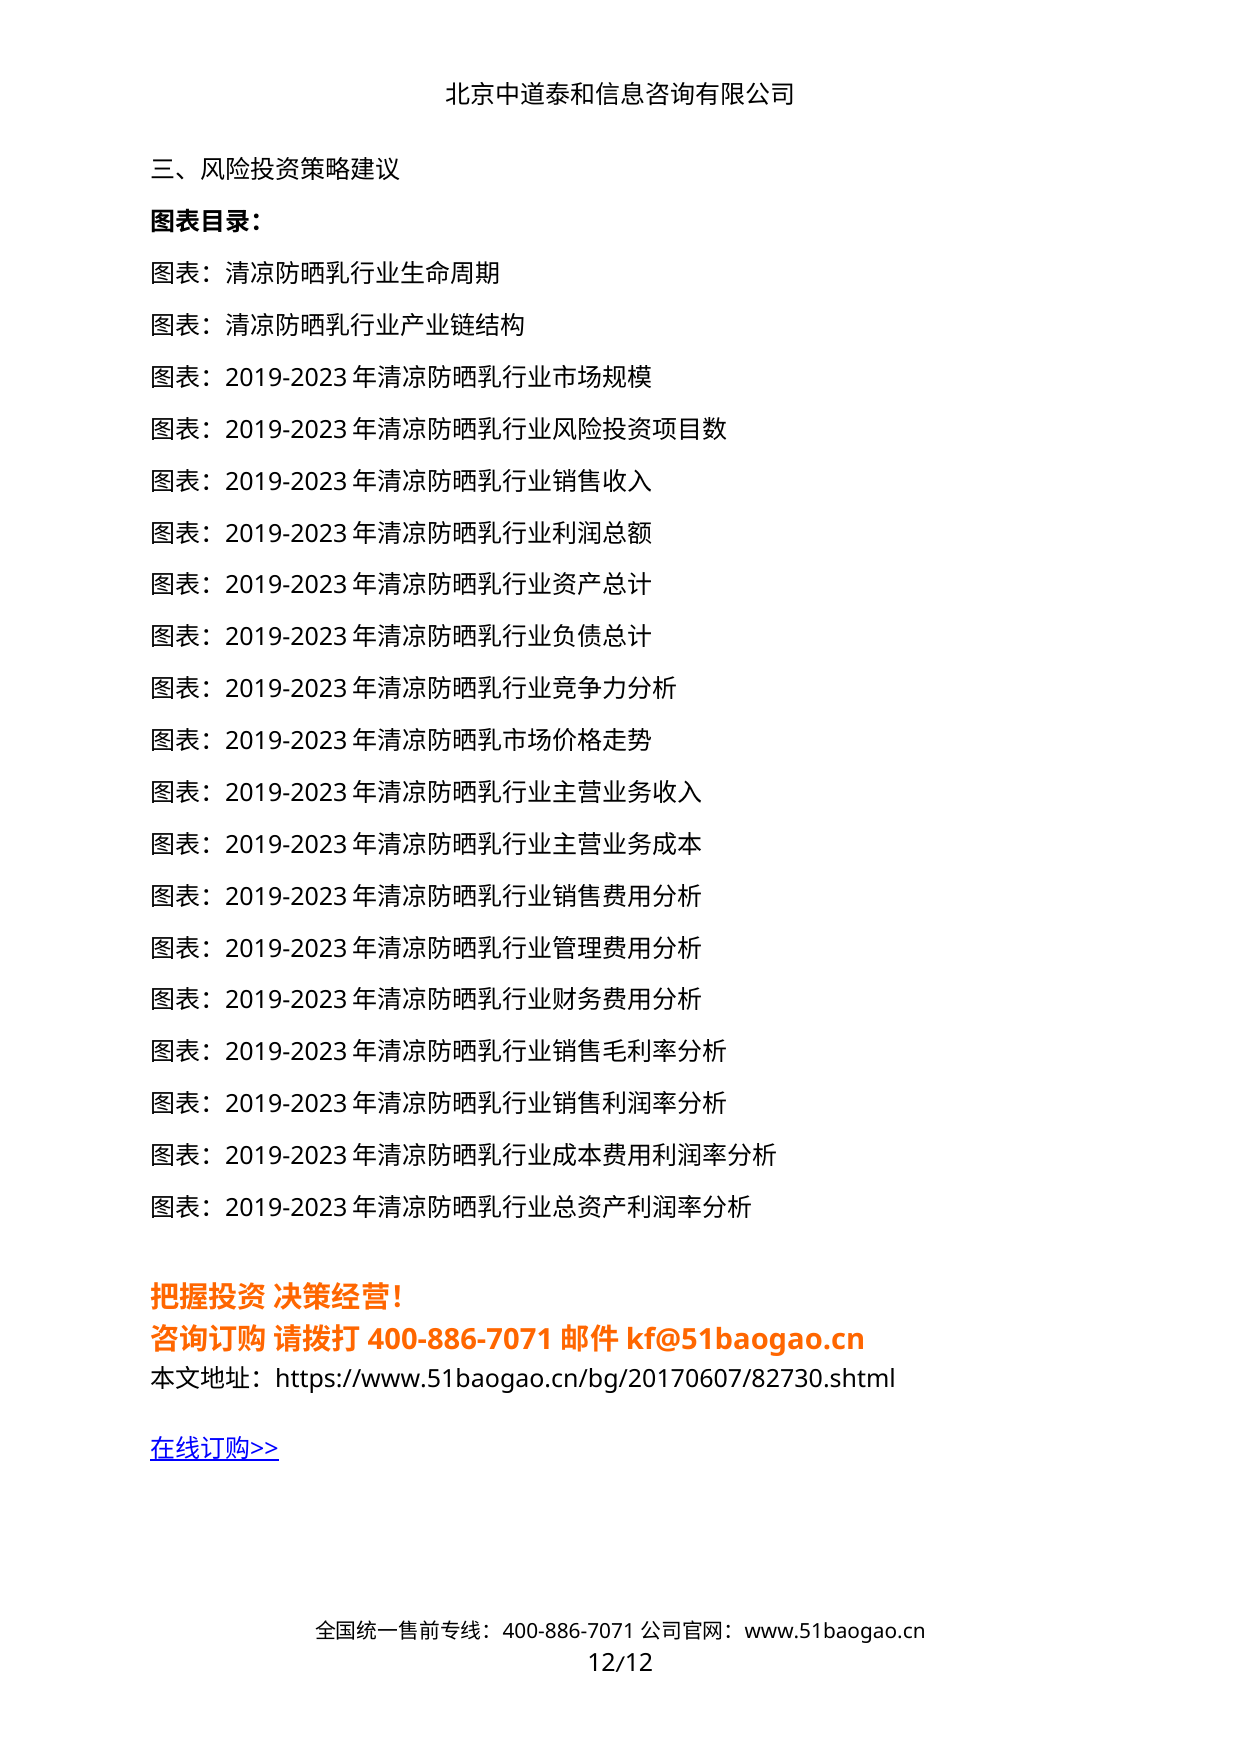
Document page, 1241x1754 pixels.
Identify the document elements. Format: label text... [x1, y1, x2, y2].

text 图表：2019-2023年清凉防晒乳行业负债总计 [150, 617, 1090, 653]
text 图表：2019-2023年清凉防晒乳行业总资产利润率分析 [150, 1187, 1090, 1224]
text 图表：2019-2023年清凉防晒乳行业竞争力分析 [150, 669, 1090, 705]
text 图表：2019-2023年清凉防晒乳行业销售收入 [150, 461, 1090, 497]
text 图表：2019-2023年清凉防晒乳行业销售费用分析 [150, 876, 1090, 912]
text 三、风险投资策略建议 [150, 150, 1090, 186]
text 图表：清凉防晒乳行业生命周期 [150, 254, 1090, 290]
text 图表：2019-2023年清凉防晒乳市场价格走势 [150, 721, 1090, 757]
text 图表：2019-2023年清凉防晒乳行业主营业务收入 [150, 772, 1090, 809]
text 把握投资 决策经营！咨询订购 请拨打 400-886-7071 邮件 kf@51baogao.cn本文地址：https://www.51baogao.cn/bg/20170607/82730.shtml [150, 1239, 1090, 1394]
text 图表目录： [150, 202, 1090, 238]
text 图表：2019-2023年清凉防晒乳行业利润总额 [150, 513, 1090, 549]
text 图表：2019-2023年清凉防晒乳行业财务费用分析 [150, 980, 1090, 1016]
text 图表：2019-2023年清凉防晒乳行业风险投资项目数 [150, 409, 1090, 446]
text 图表：2019-2023年清凉防晒乳行业销售利润率分析 [150, 1084, 1090, 1120]
text 图表：2019-2023年清凉防晒乳行业主营业务成本 [150, 824, 1090, 861]
text 图表：2019-2023年清凉防晒乳行业资产总计 [150, 565, 1090, 601]
text 图表：2019-2023年清凉防晒乳行业管理费用分析 [150, 928, 1090, 964]
text 图表：清凉防晒乳行业产业链结构 [150, 306, 1090, 342]
text 图表：2019-2023年清凉防晒乳行业成本费用利润率分析 [150, 1136, 1090, 1172]
text 图表：2019-2023年清凉防晒乳行业销售毛利率分析 [150, 1032, 1090, 1068]
text 在线订购>> [150, 1394, 1090, 1465]
text 图表：2019-2023年清凉防晒乳行业市场规模 [150, 357, 1090, 394]
